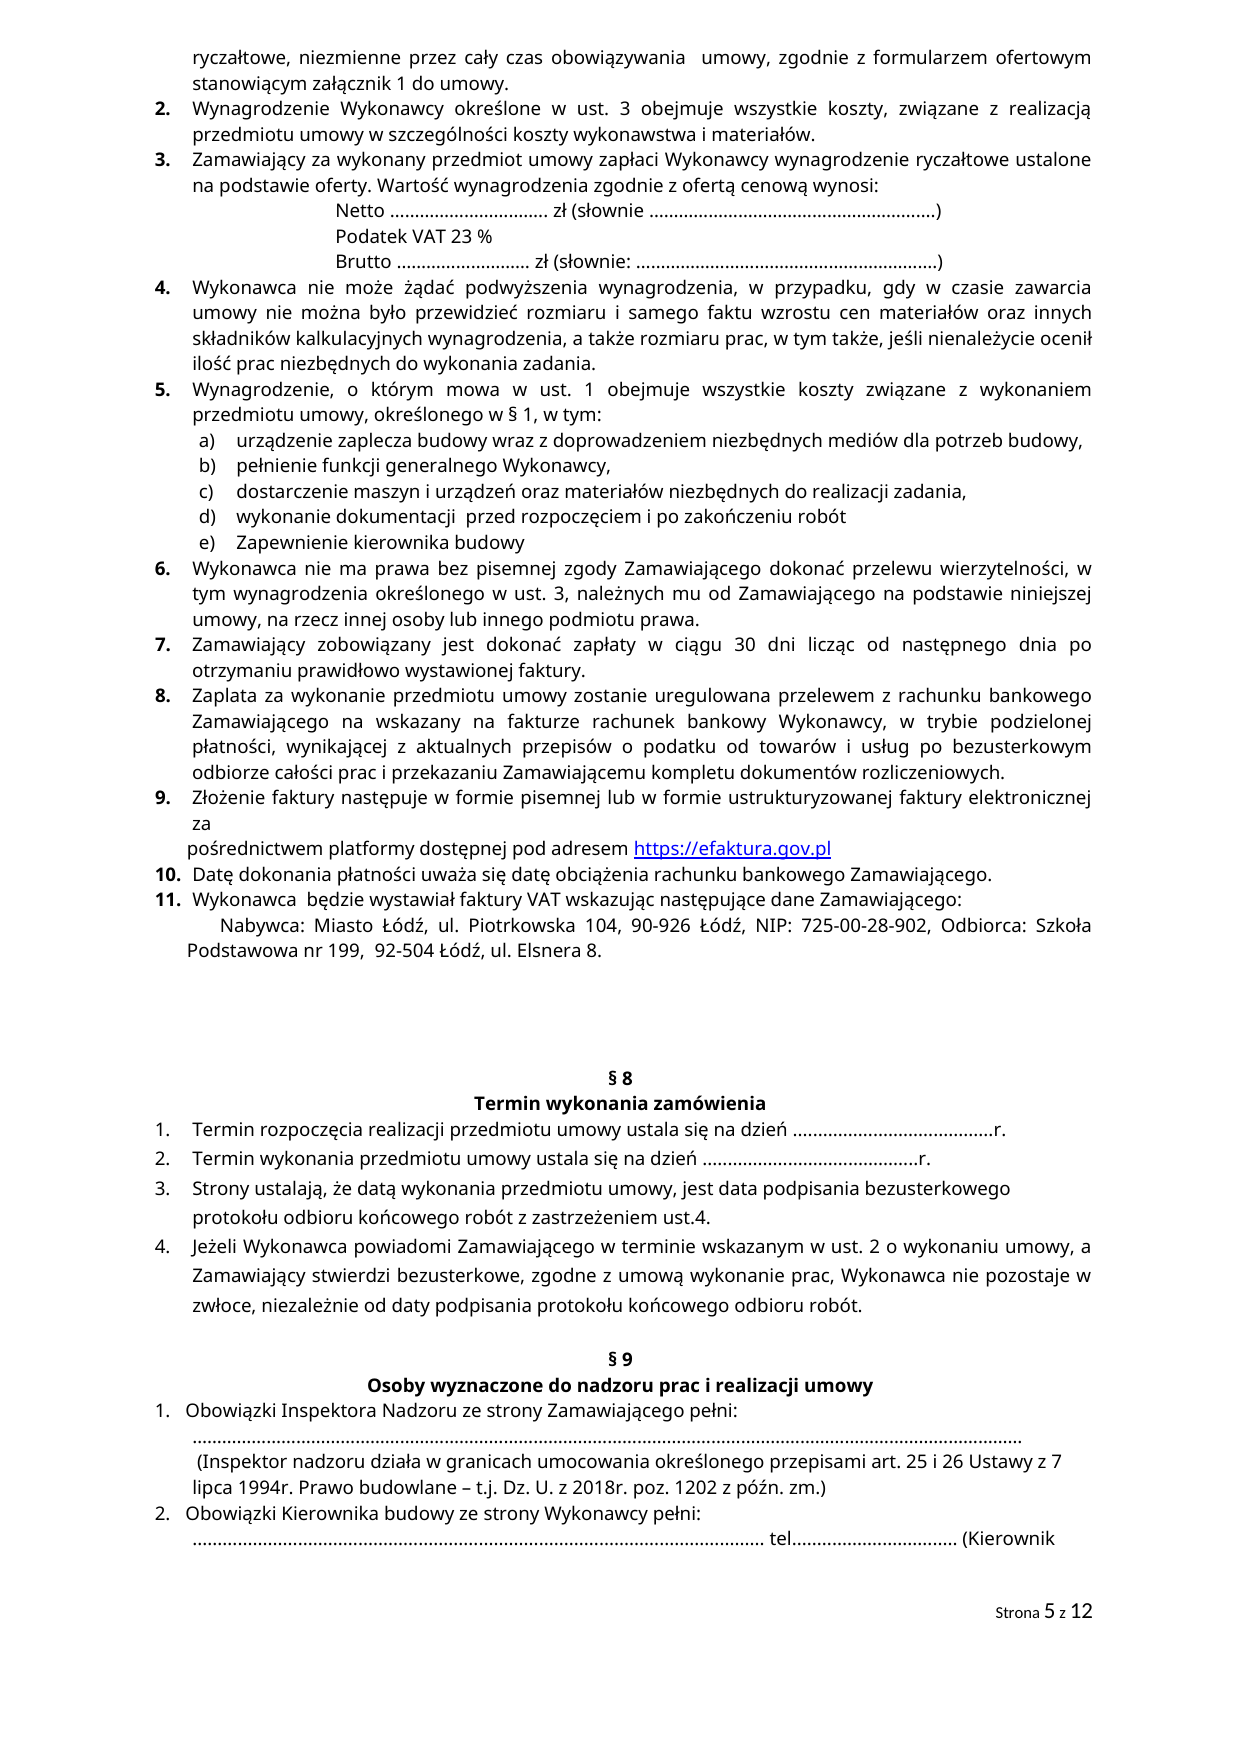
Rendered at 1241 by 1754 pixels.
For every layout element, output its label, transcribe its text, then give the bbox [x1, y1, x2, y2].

list urządzenie zaplecza budowy wraz z doprowadzeniem niezbędnych mediów dla potrzeb budowy, [199, 427, 1093, 453]
text Osoby wyznaczone do nadzoru prac i realizacji umowy [148, 1372, 1093, 1398]
list Wynagrodzenie, o którym mowa w ust. 1 obejmuje wszystkie koszty związane z wykonaniem przedmiotu umowy, określonego w § 1, w tym: [154, 376, 1093, 427]
list Zamawiający za wykonany przedmiot umowy zapłaci Wykonawcy wynagrodzenie ryczałtowe ustalone na podstawie oferty. Wartość wynagrodzenia zgodnie z ofertą cenową wynosi: [154, 146, 1093, 197]
text Podatek VAT 23 % [148, 223, 1093, 248]
list Termin wykonania przedmiotu umowy ustala się na dzień ...........................................r. [154, 1146, 1093, 1171]
list Zamawiający zobowiązany jest dokonać zapłaty w ciągu 30 dni licząc od następnego dnia po otrzymaniu prawidłowo wystawionej faktury. [155, 631, 1093, 682]
list Wynagrodzenie Wykonawcy określone w ust. 3 obejmuje wszystkie koszty, związane z realizacją przedmiotu umowy w szczególności koszty wykonawstwa i materiałów. [154, 95, 1093, 146]
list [154, 44, 1093, 95]
list (Inspektor nadzoru działa w granicach umocowania określonego przepisami art. 25 i 26 Ustawy z 7 lipca 1994r. Prawo budowlane – t.j. Dz. U. z 2018r. poz. 1202 z późn. zm.) [192, 1449, 1093, 1500]
list Obowiązki Inspektora Nadzoru ze strony Zamawiającego pełni: …………………………………………………………………………………………………………………………………………………… [154, 1398, 1093, 1449]
list Strony ustalają, że datą wykonania przedmiotu umowy, jest data podpisania bezusterkowego protokołu odbioru końcowego robót z zastrzeżeniem ust.4. [154, 1175, 1093, 1229]
text Brutto ……………………… zł (słownie: …………………………………………………….) [148, 248, 1093, 274]
text Termin wykonania zamówienia [148, 1091, 1093, 1116]
list Złożenie faktury następuje w formie pisemnej lub w formie ustrukturyzowanej faktury elektronicznej za [155, 784, 1093, 836]
text Nabywca: Miasto Łódź, ul. Piotrkowska 104, 90-926 Łódź, NIP: 725-00-28-902, Odbiorca: Szkoła Podstawowa nr 199, 92-504 Łódź, ul. Elsnera 8. [147, 912, 1093, 963]
list wykonanie dokumentacji przed rozpoczęciem i po zakończeniu robót [199, 504, 1093, 529]
list Datę dokonania płatności uważa się datę obciążenia rachunku bankowego Zamawiającego. [154, 861, 1093, 887]
list dostarczenie maszyn i urządzeń oraz materiałów niezbędnych do realizacji zadania, [199, 478, 1093, 504]
list Wykonawca nie ma prawa bez pisemnej zgody Zamawiającego dokonać przelewu wierzytelności, w tym wynagrodzenia określonego w ust. 3, należnych mu od Zamawiającego na podstawie niniejszej umowy, na rzecz innej osoby lub innego podmiotu prawa. [154, 555, 1093, 631]
text § 8 [148, 1065, 1093, 1091]
list pełnienie funkcji generalnego Wykonawcy, [199, 453, 1093, 478]
list Jeżeli Wykonawca powiadomi Zamawiającego w terminie wskazanym w ust. 2 o wykonaniu umowy, a Zamawiający stwierdzi bezusterkowe, zgodne z umową wykonanie prac, Wykonawca nie pozostaje w zwłoce, niezależnie od daty podpisania protokołu końcowego odbioru robót. [154, 1233, 1093, 1317]
text pośrednictwem platformy dostępnej pod adresem https://efaktura.gov.pl [148, 836, 1093, 861]
list Wykonawca będzie wystawiał faktury VAT wskazując następujące dane Zamawiającego: [154, 887, 1093, 912]
list Wykonawca nie może żądać podwyższenia wynagrodzenia, w przypadku, gdy w czasie zawarcia umowy nie można było przewidzieć rozmiaru i samego faktu wzrostu cen materiałów oraz innych składników kalkulacyjnych wynagrodzenia, a także rozmiaru prac, w tym także, jeśli nienależycie ocenił ilość prac niezbędnych do wykonania zadania. [154, 274, 1093, 376]
list Termin rozpoczęcia realizacji przedmiotu umowy ustala się na dzień ........................................r. [154, 1116, 1093, 1142]
list Zaplata za wykonanie przedmiotu umowy zostanie uregulowana przelewem z rachunku bankowego Zamawiającego na wskazany na fakturze rachunek bankowy Wykonawcy, w trybie podzielonej płatności, wynikającej z aktualnych przepisów o podatku od towarów i usług po bezusterkowym odbiorze całości prac i przekazaniu Zamawiającemu kompletu dokumentów rozliczeniowych. [155, 682, 1093, 784]
text § 9 [148, 1347, 1093, 1372]
list Zapewnienie kierownika budowy [199, 529, 1093, 555]
text Netto ………………………….. zł (słownie ………………………………………………….) [148, 197, 1093, 223]
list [154, 1500, 1093, 1551]
